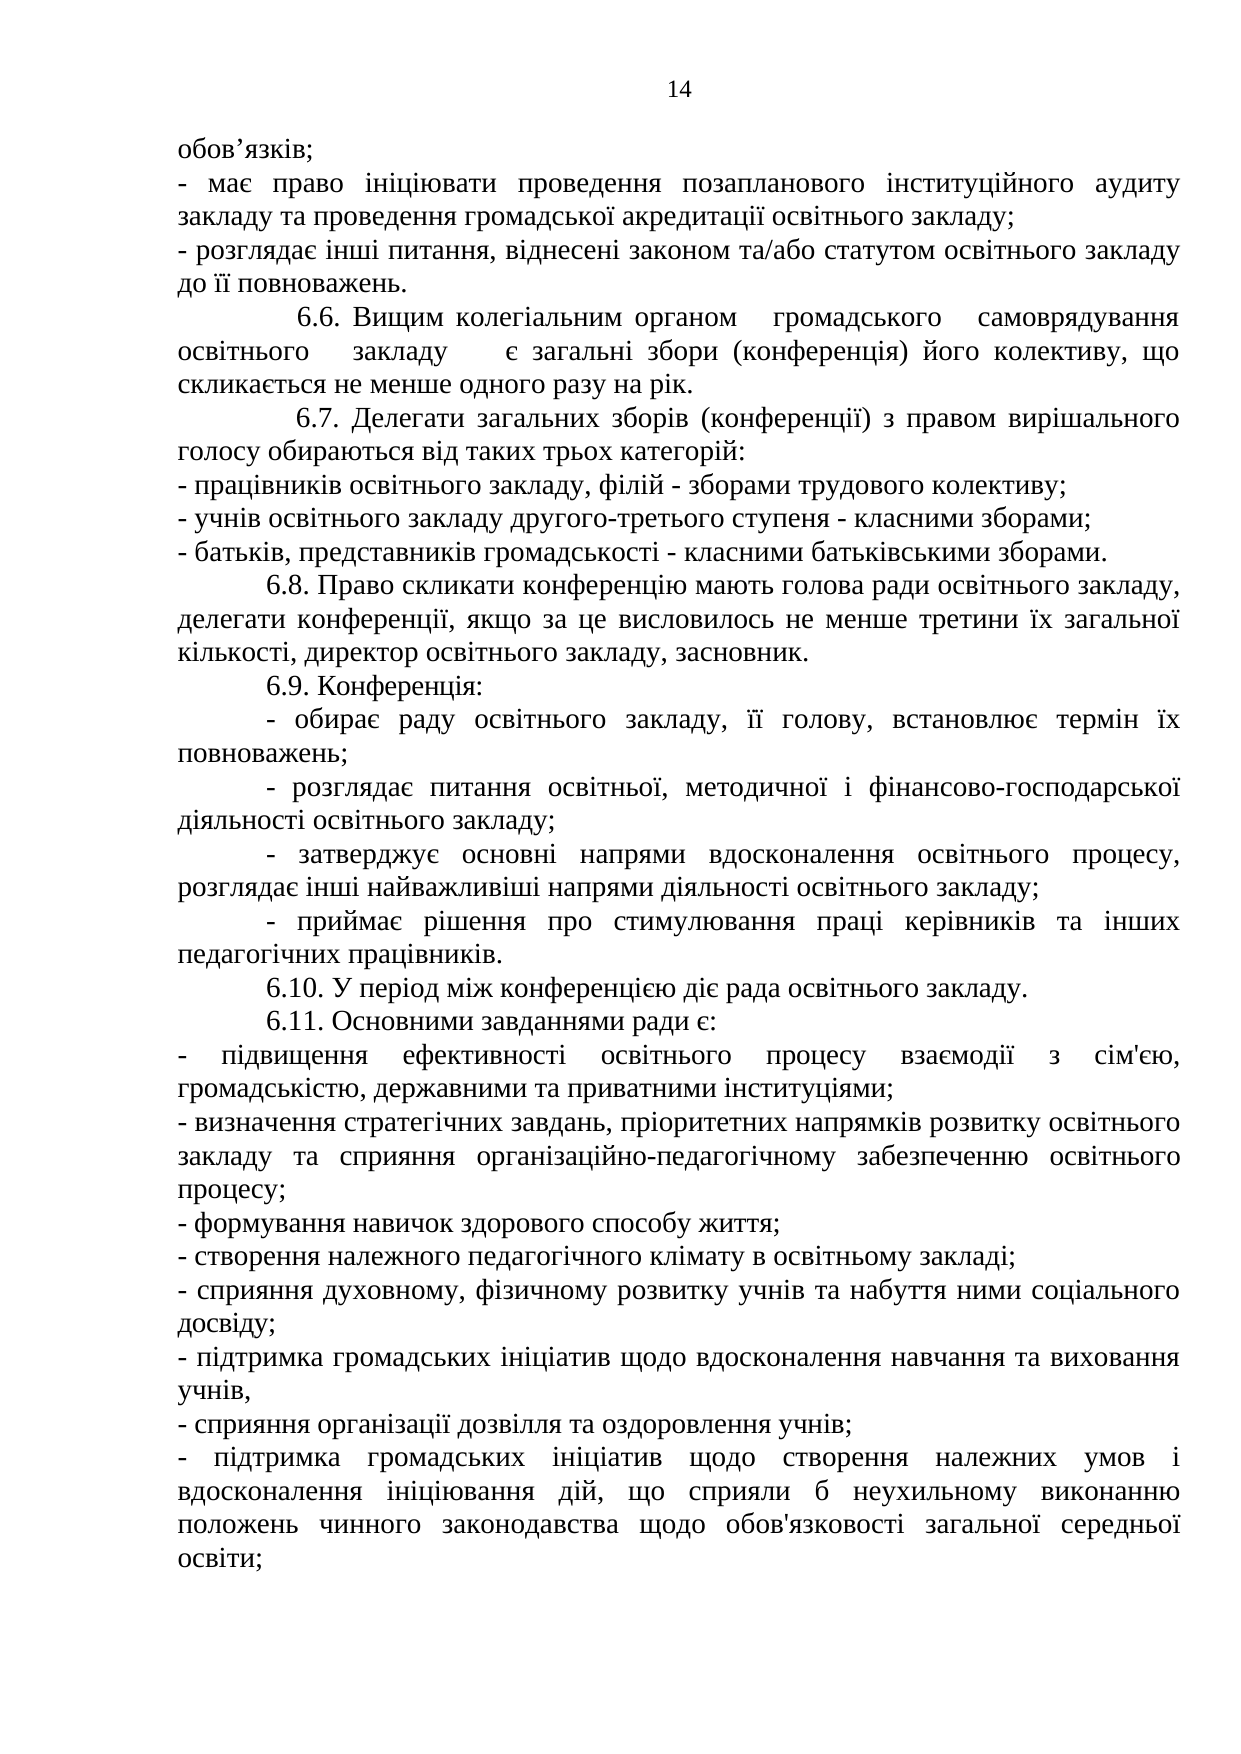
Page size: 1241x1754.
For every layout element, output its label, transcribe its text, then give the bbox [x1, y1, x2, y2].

text - приймає рішення про стимулювання праці керівників та інших педагогічних працівників. [177, 903, 1181, 970]
text - сприяння духовному, фізичному розвитку учнів та набуття ними соціального досвіду; [177, 1272, 1181, 1339]
text - створення належного педагогічного клімату в освітньому закладі; [177, 1238, 1181, 1272]
text - має право ініціювати проведення позапланового інституційного аудиту закладу та проведення громадської акредитації освітнього закладу; [177, 165, 1181, 232]
text - учнів освітнього закладу другого-третього ступеня - класними зборами; [177, 500, 1181, 534]
text - підтримка громадських ініціатив щодо створення належних умов і вдосконалення ініціювання дій, що сприяли б неухильному виконанню положень чинного законодавства щодо обов'язковості загальної середньої освіти; [177, 1439, 1181, 1574]
text 6.8. Право скликати конференцію мають голова ради освітнього закладу, делегати конференції, якщо за це висловилось не менше третини їх загальної кількості, директор освітнього закладу, засновник. [177, 567, 1181, 668]
text - батьків, представників громадськості - класними батьківськими зборами. [177, 534, 1181, 567]
text - підвищення ефективності освітнього процесу взаємодії з сім'єю, громадськістю, державними та приватними інституціями; [177, 1037, 1181, 1104]
text - сприяння організації дозвілля та оздоровлення учнів; [177, 1406, 1181, 1439]
text 6.10. У період між конференцією діє рада освітнього закладу. [177, 970, 1181, 1003]
text - обирає раду освітнього закладу, її голову, встановлює термін їх повноважень; [177, 702, 1181, 769]
text 6.6. Вищим колегіальним органом громадського самоврядування освітнього закладу є загальні збори (конференція) його колективу, що скликається не менше одного разу на рік. [177, 299, 1181, 400]
text - формування навичок здорового способу життя; [177, 1205, 1181, 1238]
text - розглядає інші питання, віднесені законом та/або статутом освітнього закладу до її повноважень. [177, 232, 1181, 299]
text 6.9. Конференція: [177, 668, 1181, 702]
text - працівників освітнього закладу, філій - зборами трудового колективу; [177, 467, 1181, 500]
text 6.11. Основними завданнями ради є: [177, 1003, 1181, 1037]
text - підтримка громадських ініціатив щодо вдосконалення навчання та виховання учнів, [177, 1339, 1181, 1406]
text - розглядає питання освітньої, методичної і фінансово-господарської діяльності освітнього закладу; [177, 769, 1181, 836]
text - затверджує основні напрями вдосконалення освітнього процесу, розглядає інші найважливіші напрями діяльності освітнього закладу; [177, 836, 1181, 903]
text - визначення стратегічних завдань, пріоритетних напрямків розвитку освітнього закладу та сприяння організаційно-педагогічному забезпеченню освітнього процесу; [177, 1104, 1181, 1205]
text 6.7. Делегати загальних зборів (конференції) з правом вирішального голосу обираються від таких трьох категорій: [177, 400, 1181, 467]
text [177, 131, 1181, 165]
